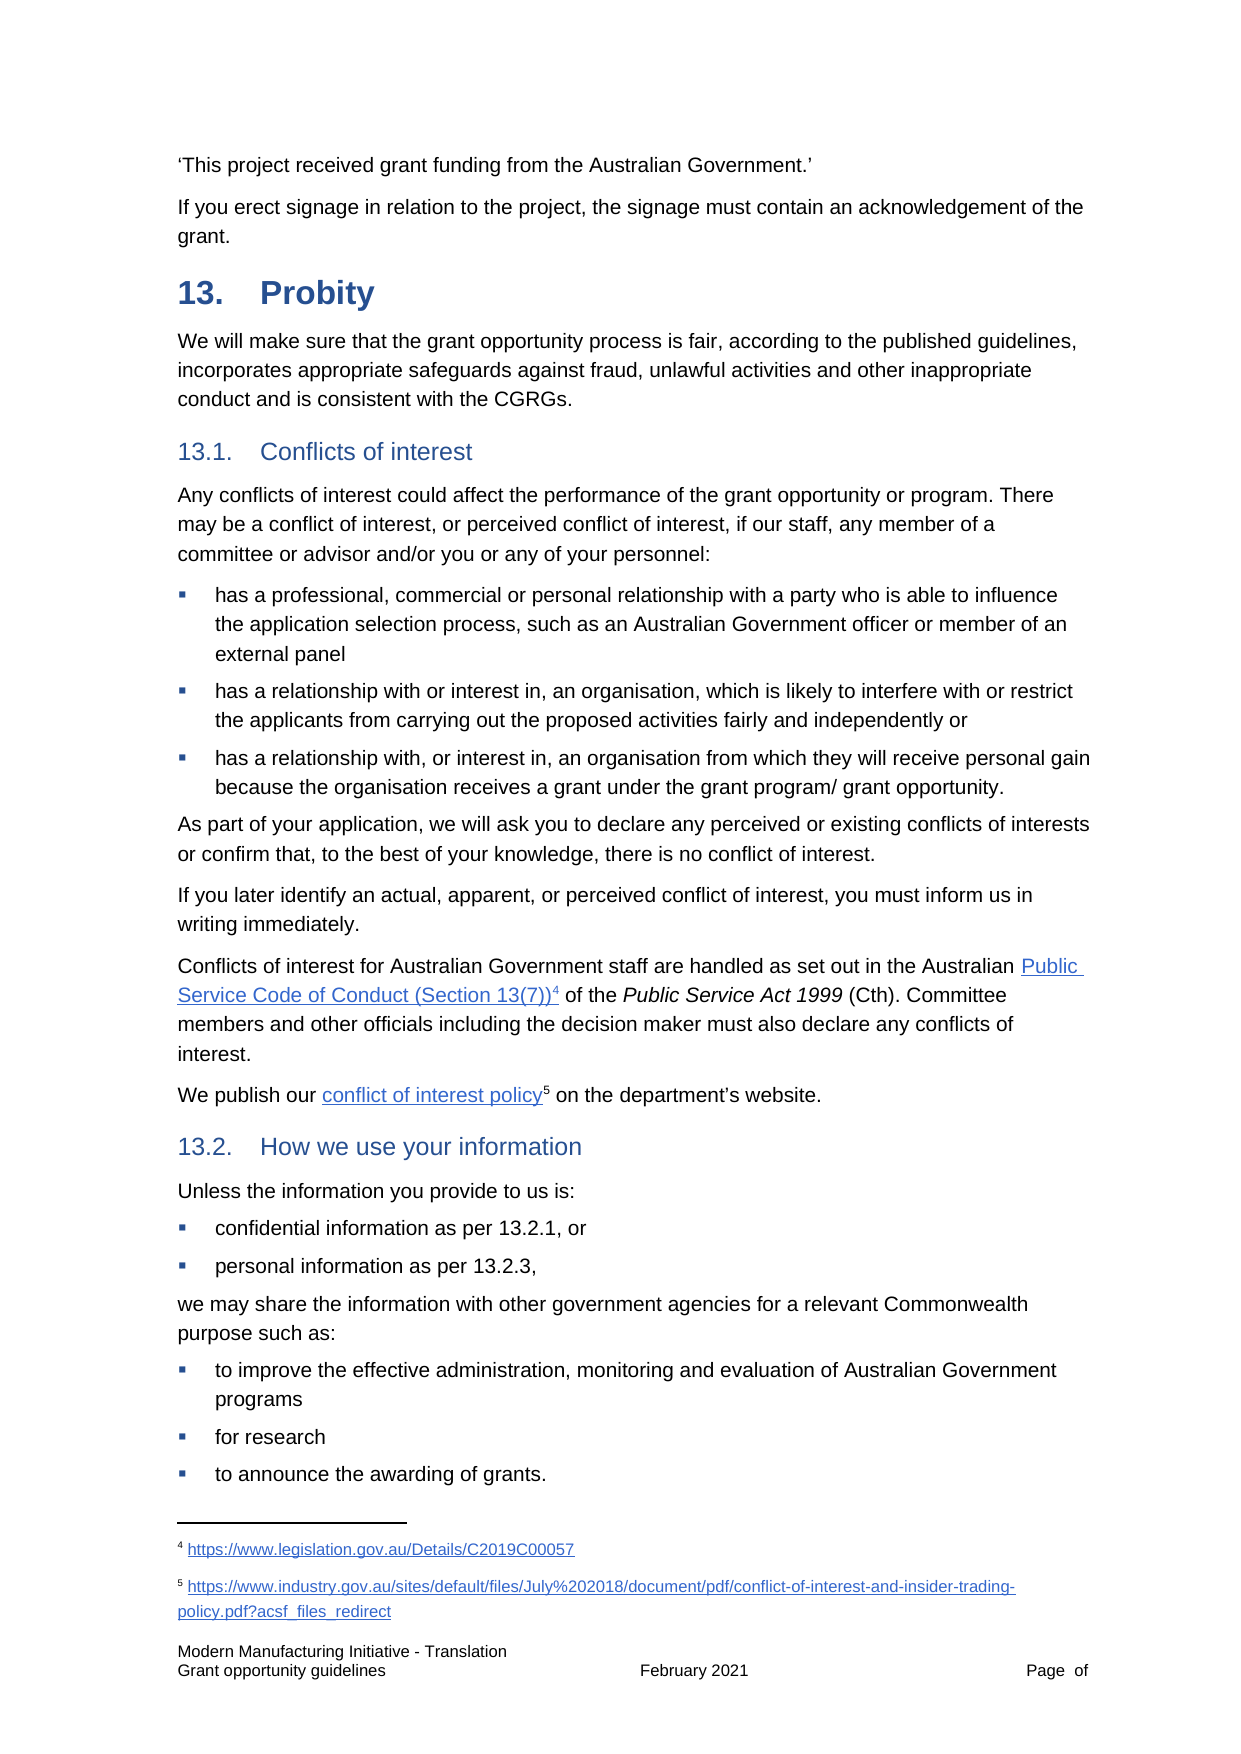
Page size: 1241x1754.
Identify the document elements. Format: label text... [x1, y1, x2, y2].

list for research [177, 1419, 1092, 1449]
list confidential information as per 13.2.1, or [177, 1211, 1092, 1240]
list to announce the awarding of grants. [177, 1457, 1092, 1486]
list has a professional, commercial or personal relationship with a party who is able to influence the application selection process, such as an Australian Government officer or member of an external panel [177, 578, 1092, 665]
list has a relationship with, or interest in, an organisation from which they will receive personal gain because the organisation receives a grant under the grant program/ grant opportunity. [177, 740, 1092, 799]
list personal information as per 13.2.3, [177, 1249, 1092, 1278]
list to improve the effective administration, monitoring and evaluation of Australian Government programs [177, 1353, 1092, 1411]
text Unless the information you provide to us is: [177, 1174, 1092, 1203]
text As part of your application, we will ask you to declare any perceived or existing conflicts of interests or confirm that, to the best of your knowledge, there is no conflict of interest. [177, 807, 1092, 865]
text ‘This project received grant funding from the Australian Government.’ [177, 148, 1092, 177]
subtitle How we use your information [177, 1132, 1092, 1161]
text we may share the information with other government agencies for a relevant Commonwealth purpose such as: [177, 1286, 1092, 1344]
text Any conflicts of interest could affect the performance of the grant opportunity or program. There may be a conflict of interest, or perceived conflict of interest, if our staff, any member of a committee or advisor and/or you or any of your personnel: [177, 478, 1092, 565]
text Conflicts of interest for Australian Government staff are handled as set out in the Australian Public Service Code of Conduct (Section 13(7)) of the Public Service Act 1999 (Cth). Committee members and other officials including the decision maker must also declare any conflicts of interest. [177, 949, 1092, 1065]
list has a relationship with or interest in, an organisation, which is likely to interfere with or restrict the applicants from carrying out the proposed activities fairly and independently or [177, 674, 1092, 732]
text If you later identify an actual, apparent, or perceived conflict of interest, you must inform us in writing immediately. [177, 878, 1092, 936]
text If you erect signage in relation to the project, the signage must contain an acknowledgement of the grant. [177, 189, 1092, 248]
text We publish our conflict of interest policy on the department’s website. [177, 1078, 1092, 1107]
text We will make sure that the grant opportunity process is fair, according to the published guidelines, incorporates appropriate safeguards against fraud, unlawful activities and other inappropriate conduct and is consistent with the CGRGs. [177, 324, 1092, 411]
subtitle Conflicts of interest [177, 436, 1092, 465]
subtitle Probity [177, 273, 1092, 311]
